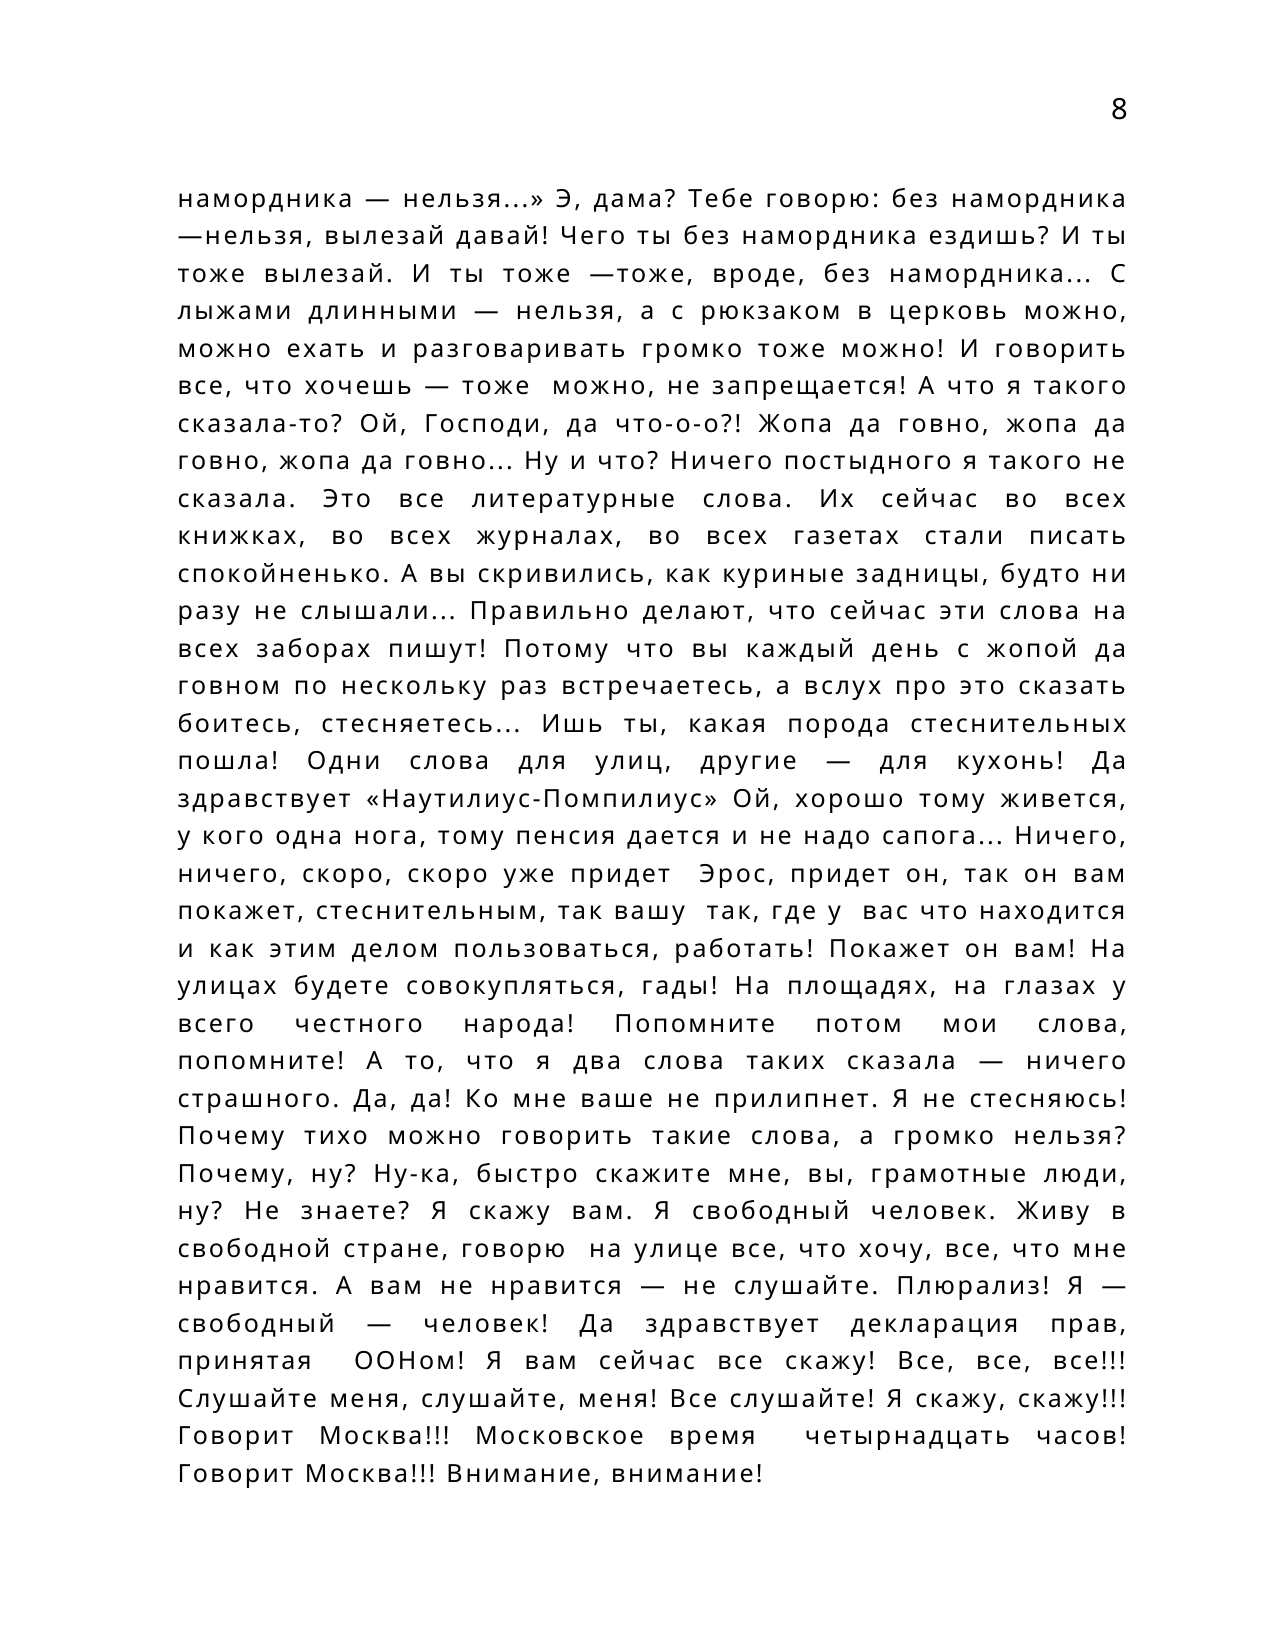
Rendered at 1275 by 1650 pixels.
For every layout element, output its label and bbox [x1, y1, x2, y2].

text [177, 177, 1127, 1490]
